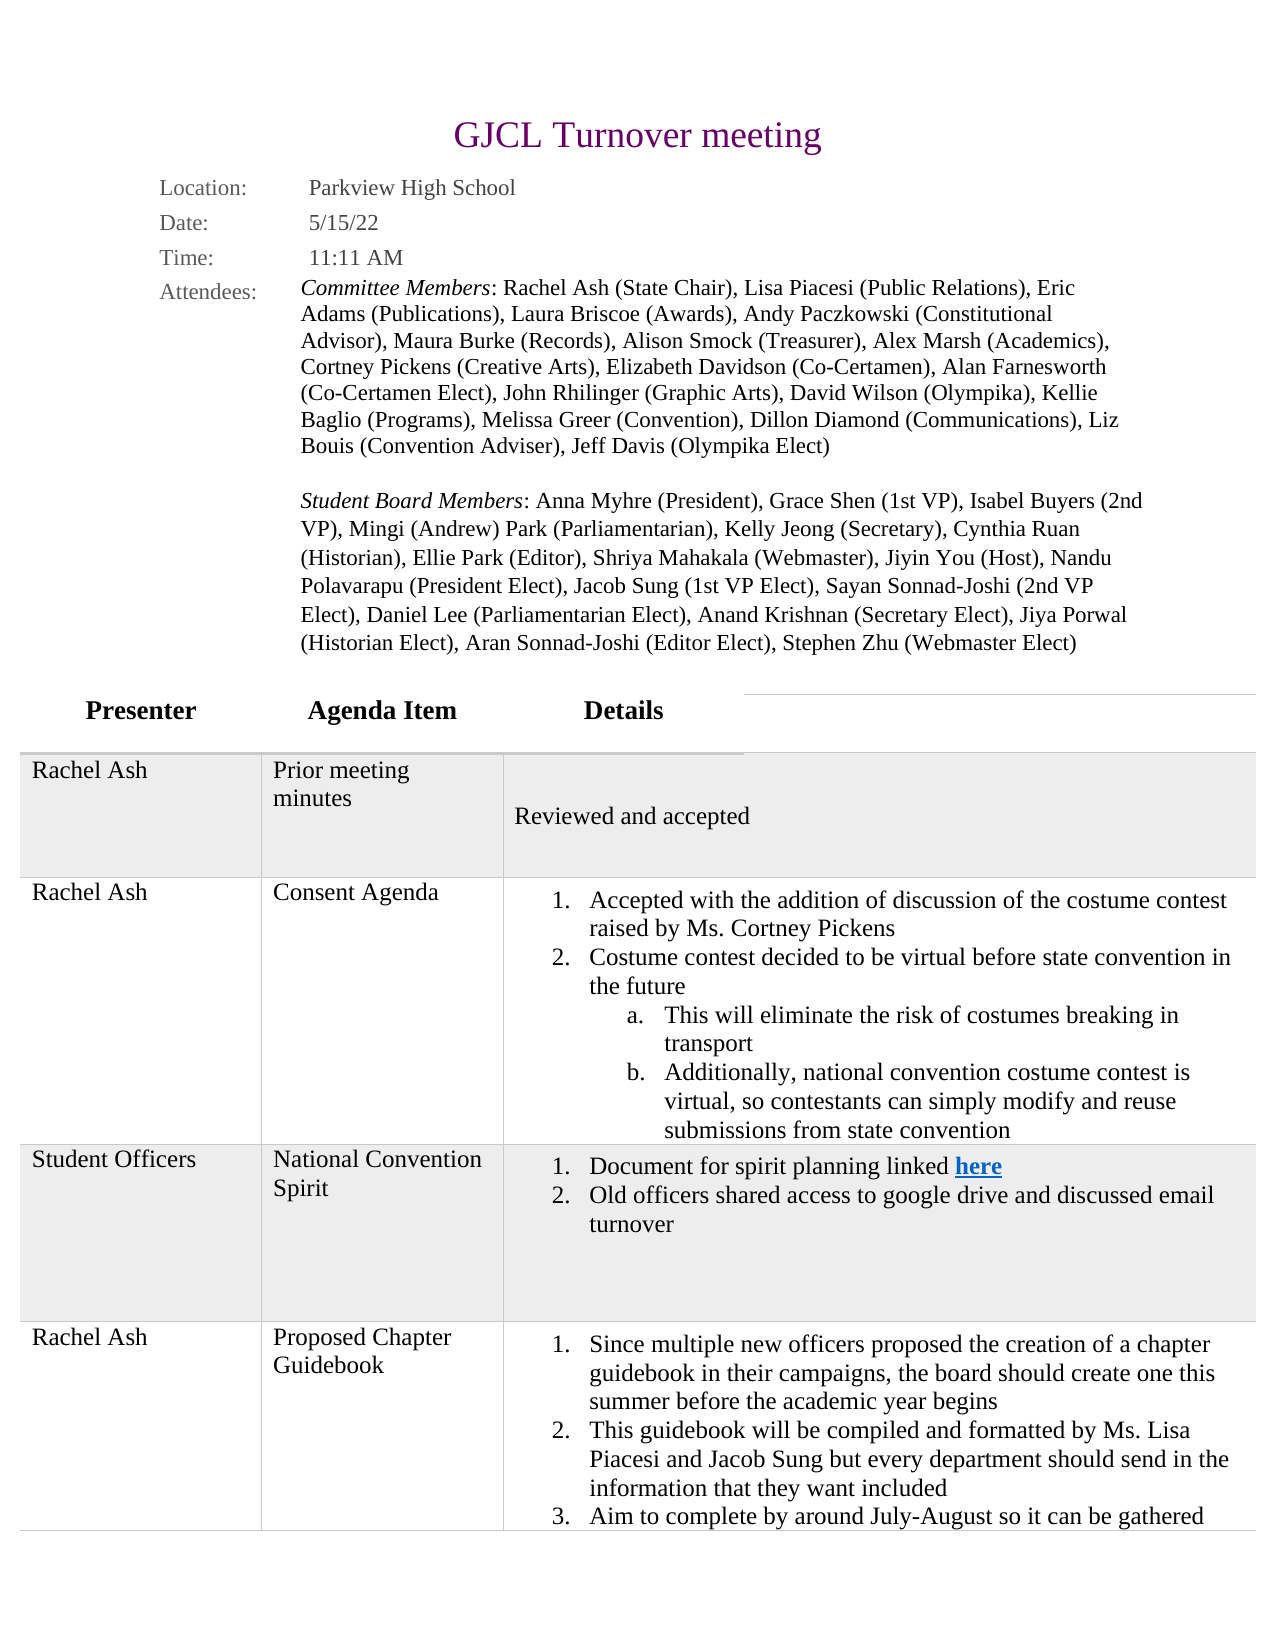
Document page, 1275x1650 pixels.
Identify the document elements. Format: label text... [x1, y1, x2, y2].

table_header Parkview High School [300, 170, 1144, 205]
text GJCL Turnover meeting [150, 112, 1125, 156]
table_header Details [503, 694, 744, 752]
table_cell Rachel Ash [20, 1322, 261, 1530]
table_cell Accepted with the addition of discussion of the costume contest raised by Ms. Cortney Pickens Costume contest decided to be virtual before state convention in the future This will eliminate the risk of costumes breaking in transport Additionally, national convention costume contest is virtual, so contestants can simply modify and reuse submissions from state convention [504, 878, 1256, 1143]
table_cell Committee Members: Rachel Ash (State Chair), Lisa Piacesi (Public Relations), Eric Adams (Publications), Laura Briscoe (Awards), Andy Paczkowski (Constitutional Advisor), Maura Burke (Records), Alison Smock (Treasurer), Alex Marsh (Academics), Cortney Pickens (Creative Arts), Elizabeth Davidson (Co-Certamen), Alan Farnesworth (Co-Certamen Elect), John Rhilinger (Graphic Arts), David Wilson (Olympika), Kellie Baglio (Programs), Melissa Greer (Convention), Dillon Diamond (Communications), Liz Bouis (Convention Adviser), Jeff Davis (Olympika Elect) Student Board Members: Anna Myhre (President), Grace Shen (1st VP), Isabel Buyers (2nd VP), Mingi (Andrew) Park (Parliamentarian), Kelly Jeong (Secretary), Cynthia Ruan (Historian), Ellie Park (Editor), Shriya Mahakala (Webmaster), Jiyin You (Host), Nandu Polavarapu (President Elect), Jacob Sung (1st VP Elect), Sayan Sonnad-Joshi (2nd VP Elect), Daniel Lee (Parliamentarian Elect), Anand Krishnan (Secretary Elect), Jiya Porwal (Historian Elect), Aran Sonnad-Joshi (Editor Elect), Stephen Zhu (Webmaster Elect) [300, 274, 1144, 674]
table_cell Date: [150, 205, 300, 239]
table_header Location: [150, 170, 300, 205]
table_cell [262, 1322, 503, 1530]
table_cell National Convention Spirit [262, 1145, 503, 1321]
table_cell Time: [150, 239, 300, 274]
table_header Agenda Item [262, 694, 503, 752]
table_cell Student Officers [20, 1145, 261, 1321]
table_cell Reviewed and accepted [504, 753, 1256, 877]
table_cell 11:11 AM [300, 239, 1144, 274]
table_cell Attendees: [150, 274, 300, 674]
table_cell Consent Agenda [262, 878, 503, 1143]
table_header Presenter [20, 694, 262, 752]
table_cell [504, 1322, 1256, 1530]
table_cell Rachel Ash [20, 755, 261, 877]
table_cell Rachel Ash [20, 878, 261, 1143]
table_cell 5/15/22 [300, 205, 1144, 239]
table_cell Document for spirit planning linked here Old officers shared access to google drive and discussed email turnover [504, 1145, 1256, 1321]
table_cell Prior meeting minutes [262, 755, 503, 877]
